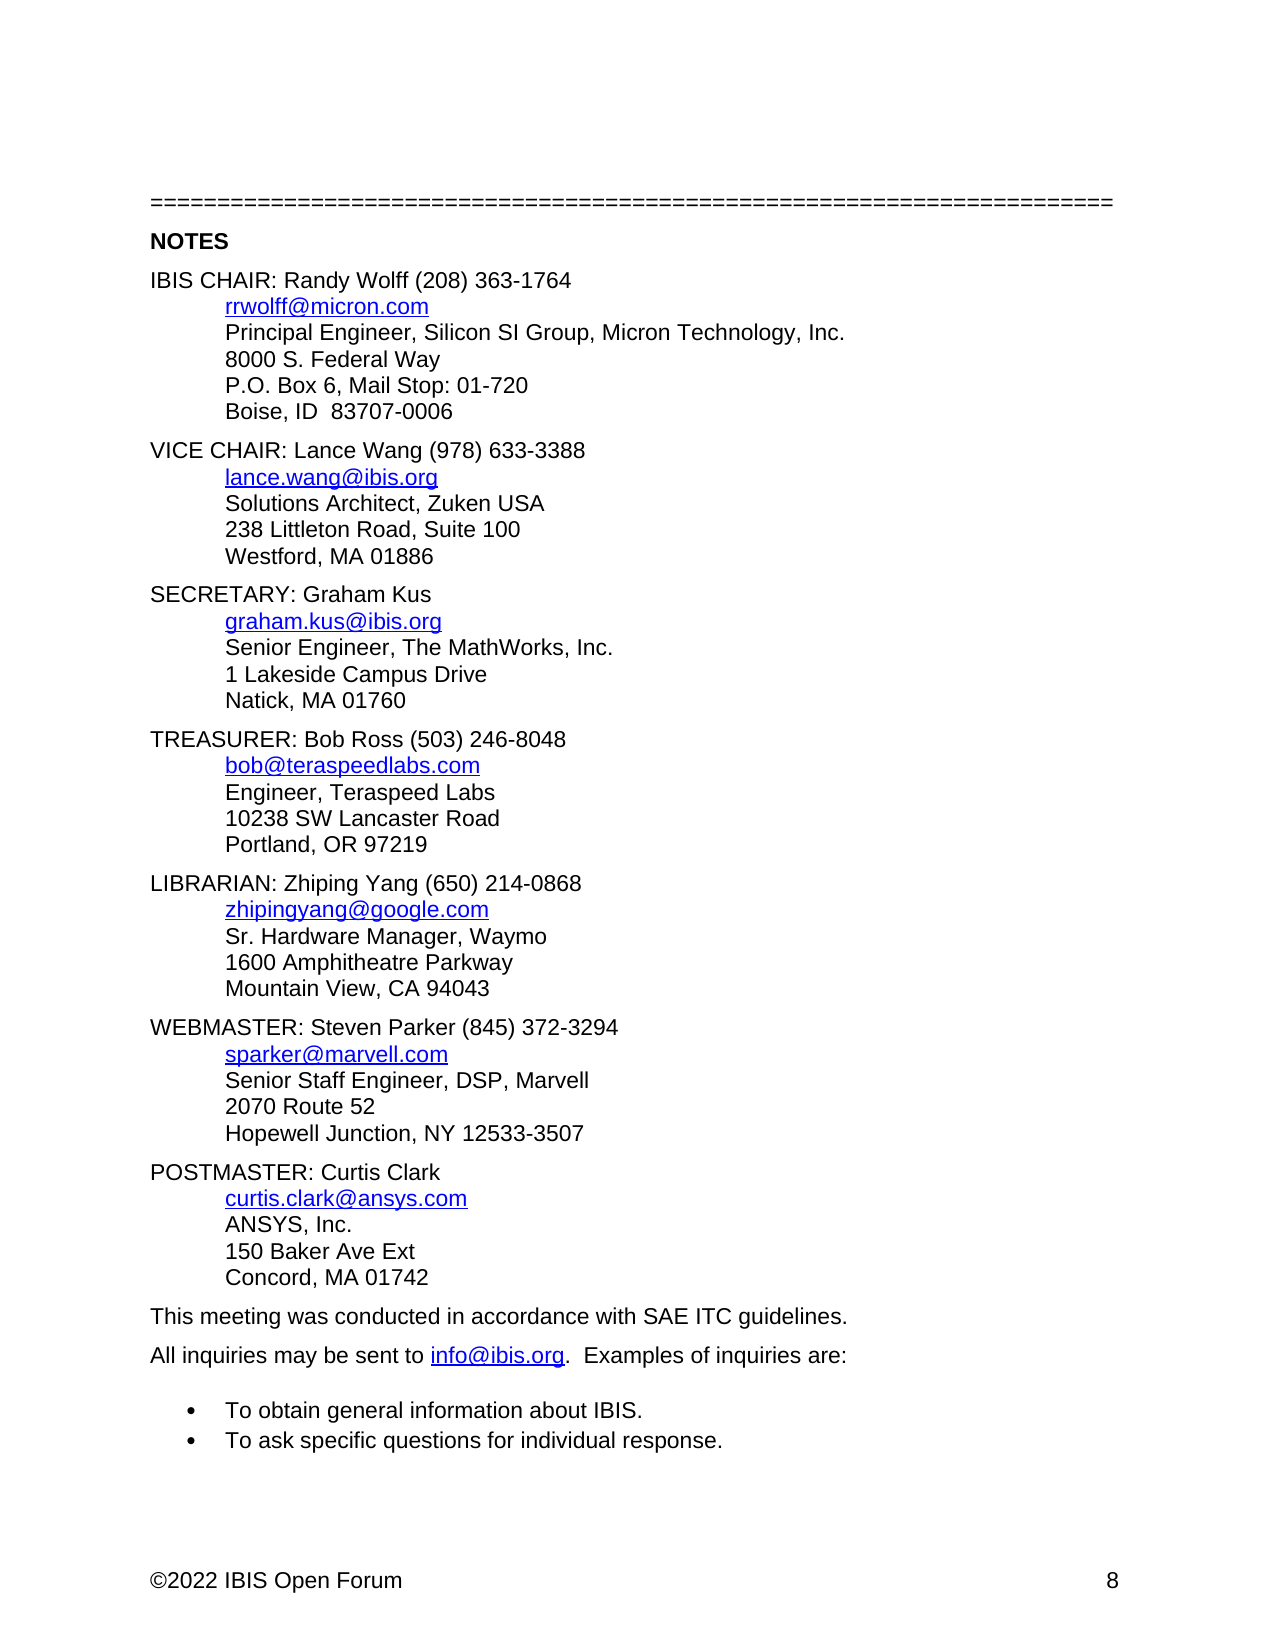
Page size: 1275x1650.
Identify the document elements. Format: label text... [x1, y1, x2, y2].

text rrwolff@micron.com [150, 293, 1125, 319]
text sparker@marvell.com [150, 1041, 1125, 1067]
text curtis.clark@ansys.com [150, 1185, 1125, 1211]
text Principal Engineer, Silicon SI Group, Micron Technology, Inc. [150, 319, 1125, 346]
text Westford, MA 01886 [150, 543, 1125, 569]
text lance.wang@ibis.org [150, 463, 1125, 490]
text Hopewell Junction, NY 12533-3507 [150, 1120, 1125, 1146]
text graham.kus@ibis.org [150, 608, 1125, 634]
text Solutions Architect, Zuken USA [150, 490, 1125, 516]
text TREASURER: Bob Ross (503) 246-8048 [150, 726, 1123, 752]
text IBIS CHAIR: Randy Wolff (208) 363-1764 [150, 267, 1123, 293]
text bob@teraspeedlabs.com [150, 752, 1125, 778]
text Portland, OR 97219 [150, 831, 1125, 857]
list To ask specific questions for individual response. [187, 1427, 1125, 1453]
text SECRETARY: Graham Kus [150, 581, 1123, 608]
text 1 Lakeside Campus Drive [150, 661, 1125, 687]
text 150 Baker Ave Ext [150, 1238, 1125, 1264]
text This meeting was conducted in accordance with SAE ITC guidelines. [150, 1303, 1125, 1329]
text Senior Engineer, The MathWorks, Inc. [150, 634, 1125, 661]
text Mountain View, CA 94043 [150, 975, 1125, 1002]
text 8000 S. Federal Way [150, 346, 1125, 372]
text POSTMASTER: Curtis Clark [150, 1158, 1123, 1185]
text WEBMASTER: Steven Parker (845) 372-3294 [150, 1014, 1123, 1041]
text All inquiries may be sent to info@ibis.org. Examples of inquiries are: [150, 1342, 1125, 1368]
text zhipingyang@google.com [150, 896, 1125, 923]
text 238 Littleton Road, Suite 100 [150, 516, 1125, 543]
text P.O. Box 6, Mail Stop: 01-720 [150, 372, 1125, 398]
text LIBRARIAN: Zhiping Yang (650) 214-0868 [150, 870, 1123, 896]
text Senior Staff Engineer, DSP, Marvell [150, 1067, 1125, 1093]
text VICE CHAIR: Lance Wang (978) 633-3388 [150, 437, 1123, 463]
list To obtain general information about IBIS. [187, 1397, 1125, 1423]
text ======================================================================== [150, 189, 1125, 215]
text NOTES [150, 228, 1125, 254]
text Natick, MA 01760 [150, 687, 1125, 713]
text Concord, MA 01742 [150, 1264, 1125, 1290]
text 2070 Route 52 [150, 1093, 1125, 1120]
text 10238 SW Lancaster Road [150, 805, 1125, 831]
text 1600 Amphitheatre Parkway [150, 949, 1125, 975]
text Boise, ID 83707-0006 [150, 398, 1125, 425]
text ANSYS, Inc. [150, 1211, 1125, 1238]
text Sr. Hardware Manager, Waymo [150, 923, 1125, 949]
text Engineer, Teraspeed Labs [150, 778, 1125, 805]
